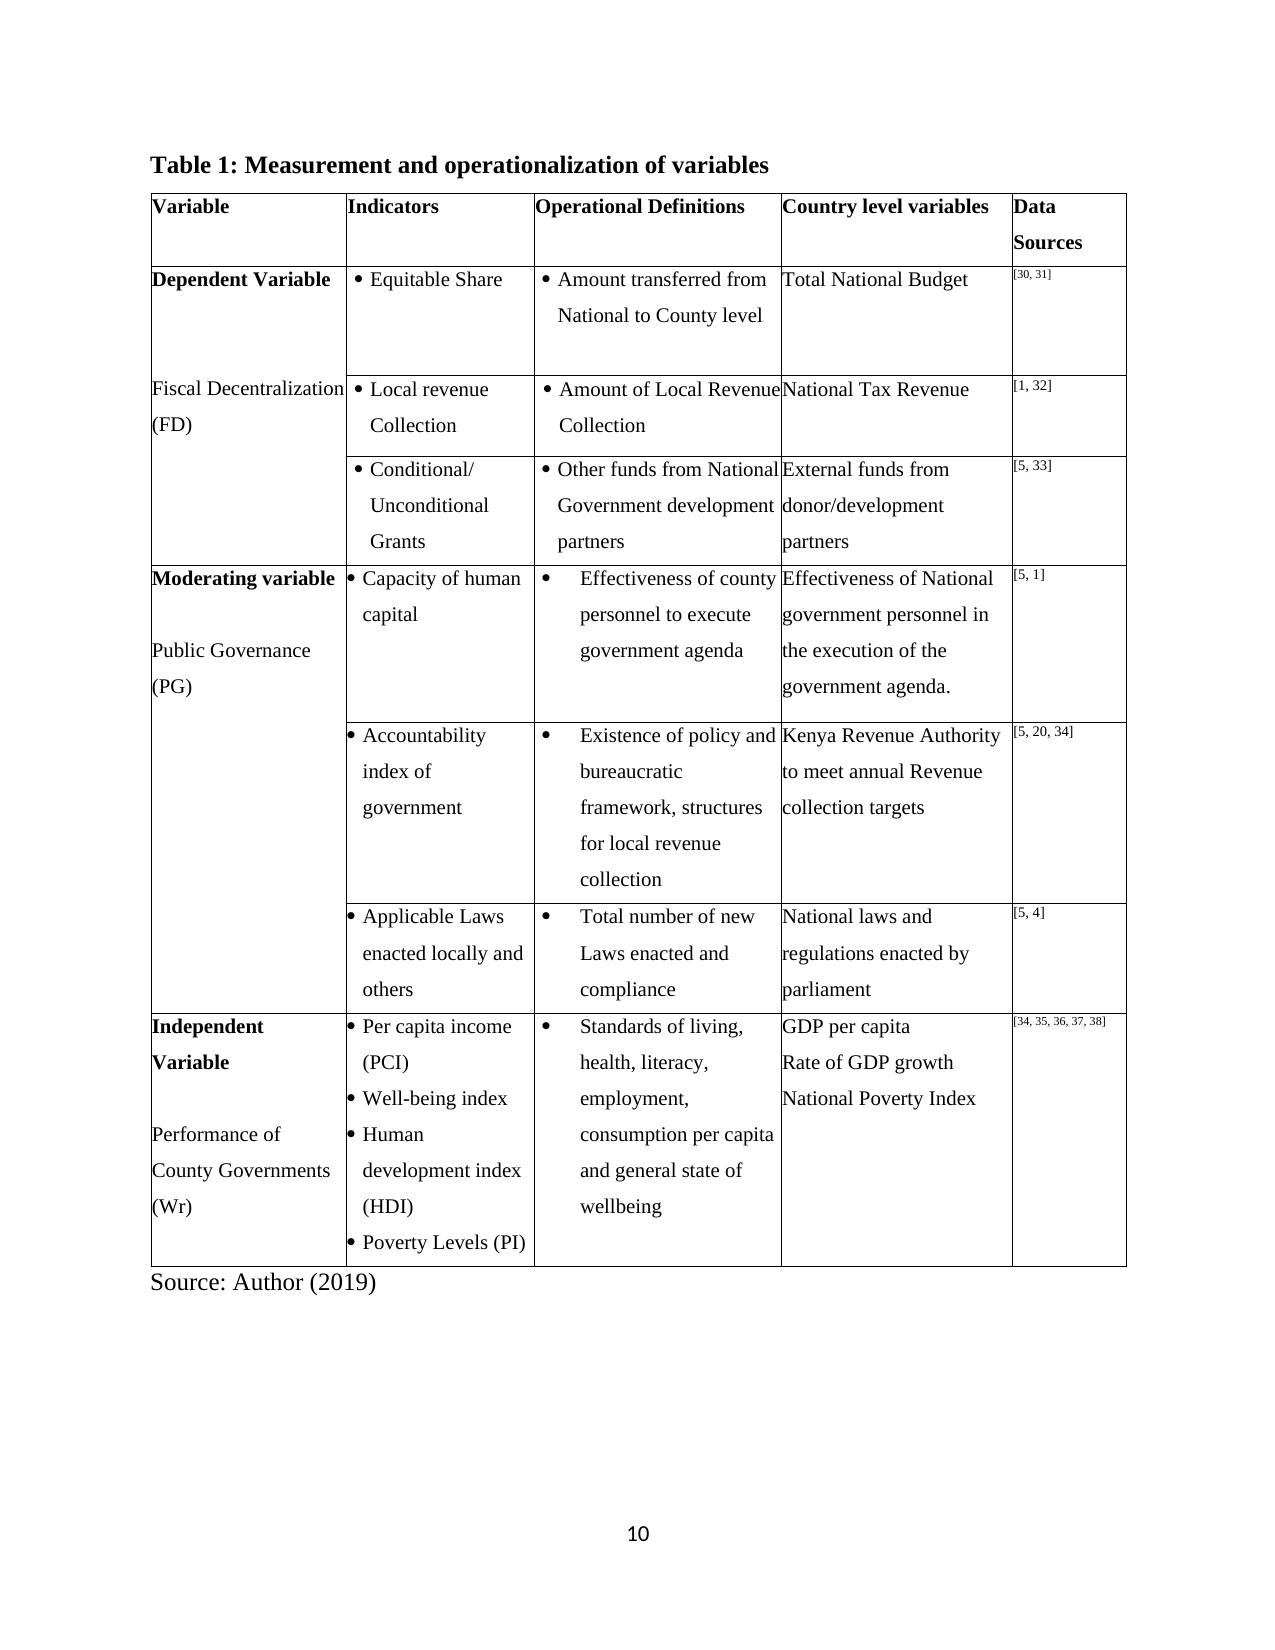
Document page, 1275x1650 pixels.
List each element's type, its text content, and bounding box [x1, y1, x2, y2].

table_cell External funds from donor/development partners [782, 457, 1012, 565]
table_cell Capacity of human capital [347, 566, 534, 722]
table_header Country level variables [782, 194, 1012, 266]
table_cell [34, 35, 36, 37, 38] [1013, 1014, 1126, 1266]
text Source: Author (2019) [150, 1267, 1125, 1296]
text Table 1: Measurement and operationalization of variables [150, 150, 1125, 179]
table_cell Accountability index of government [347, 723, 534, 903]
table_cell [5, 1] [1013, 566, 1126, 722]
table_cell Moderating variable Public Governance (PG) [152, 566, 346, 1012]
table_cell Equitable Share [347, 267, 534, 375]
table_cell Amount transferred from National to County level [535, 267, 781, 375]
table_cell National laws and regulations enacted by parliament [782, 904, 1012, 1012]
table_cell National Tax Revenue [782, 376, 1012, 456]
table_cell [5, 20, 34] [1013, 723, 1126, 903]
table_cell Total National Budget [782, 267, 1012, 375]
table_header Variable [152, 194, 346, 266]
table_cell Effectiveness of National government personnel in the execution of the government agenda. [782, 566, 1012, 722]
table_cell [1, 32] [1013, 376, 1126, 456]
table_cell Effectiveness of county personnel to execute government agenda [535, 566, 781, 722]
table_cell Applicable Laws enacted locally and others [347, 904, 534, 1012]
table_cell [5, 33] [1013, 457, 1126, 565]
table_cell Independent Variable Performance of County Governments (Wr) [152, 1014, 346, 1266]
table_cell GDP per capita Rate of GDP growth National Poverty Index [782, 1014, 1012, 1266]
table_cell Total number of new Laws enacted and compliance [535, 904, 781, 1012]
table_cell Kenya Revenue Authority to meet annual Revenue collection targets [782, 723, 1012, 903]
table_cell Other funds from National Government development partners [535, 457, 781, 565]
table_header Indicators [347, 194, 534, 266]
table_cell Conditional/ Unconditional Grants [347, 457, 534, 565]
table_cell Amount of Local Revenue Collection [535, 376, 781, 456]
table_cell Standards of living, health, literacy, employment, consumption per capita and general state of wellbeing [535, 1014, 781, 1266]
table_cell Per capita income (PCI) Well-being index Human development index (HDI) Poverty Levels (PI) [347, 1014, 534, 1266]
table_cell Dependent Variable Fiscal Decentralization (FD) [152, 267, 346, 565]
table_cell Existence of policy and bureaucratic framework, structures for local revenue collection [535, 723, 781, 903]
table_header Operational Definitions [535, 194, 781, 266]
table_cell [30, 31] [1013, 267, 1126, 375]
table_cell [5, 4] [1013, 904, 1126, 1012]
table_cell Local revenue Collection [347, 376, 534, 456]
table_header Data Sources [1013, 194, 1126, 266]
